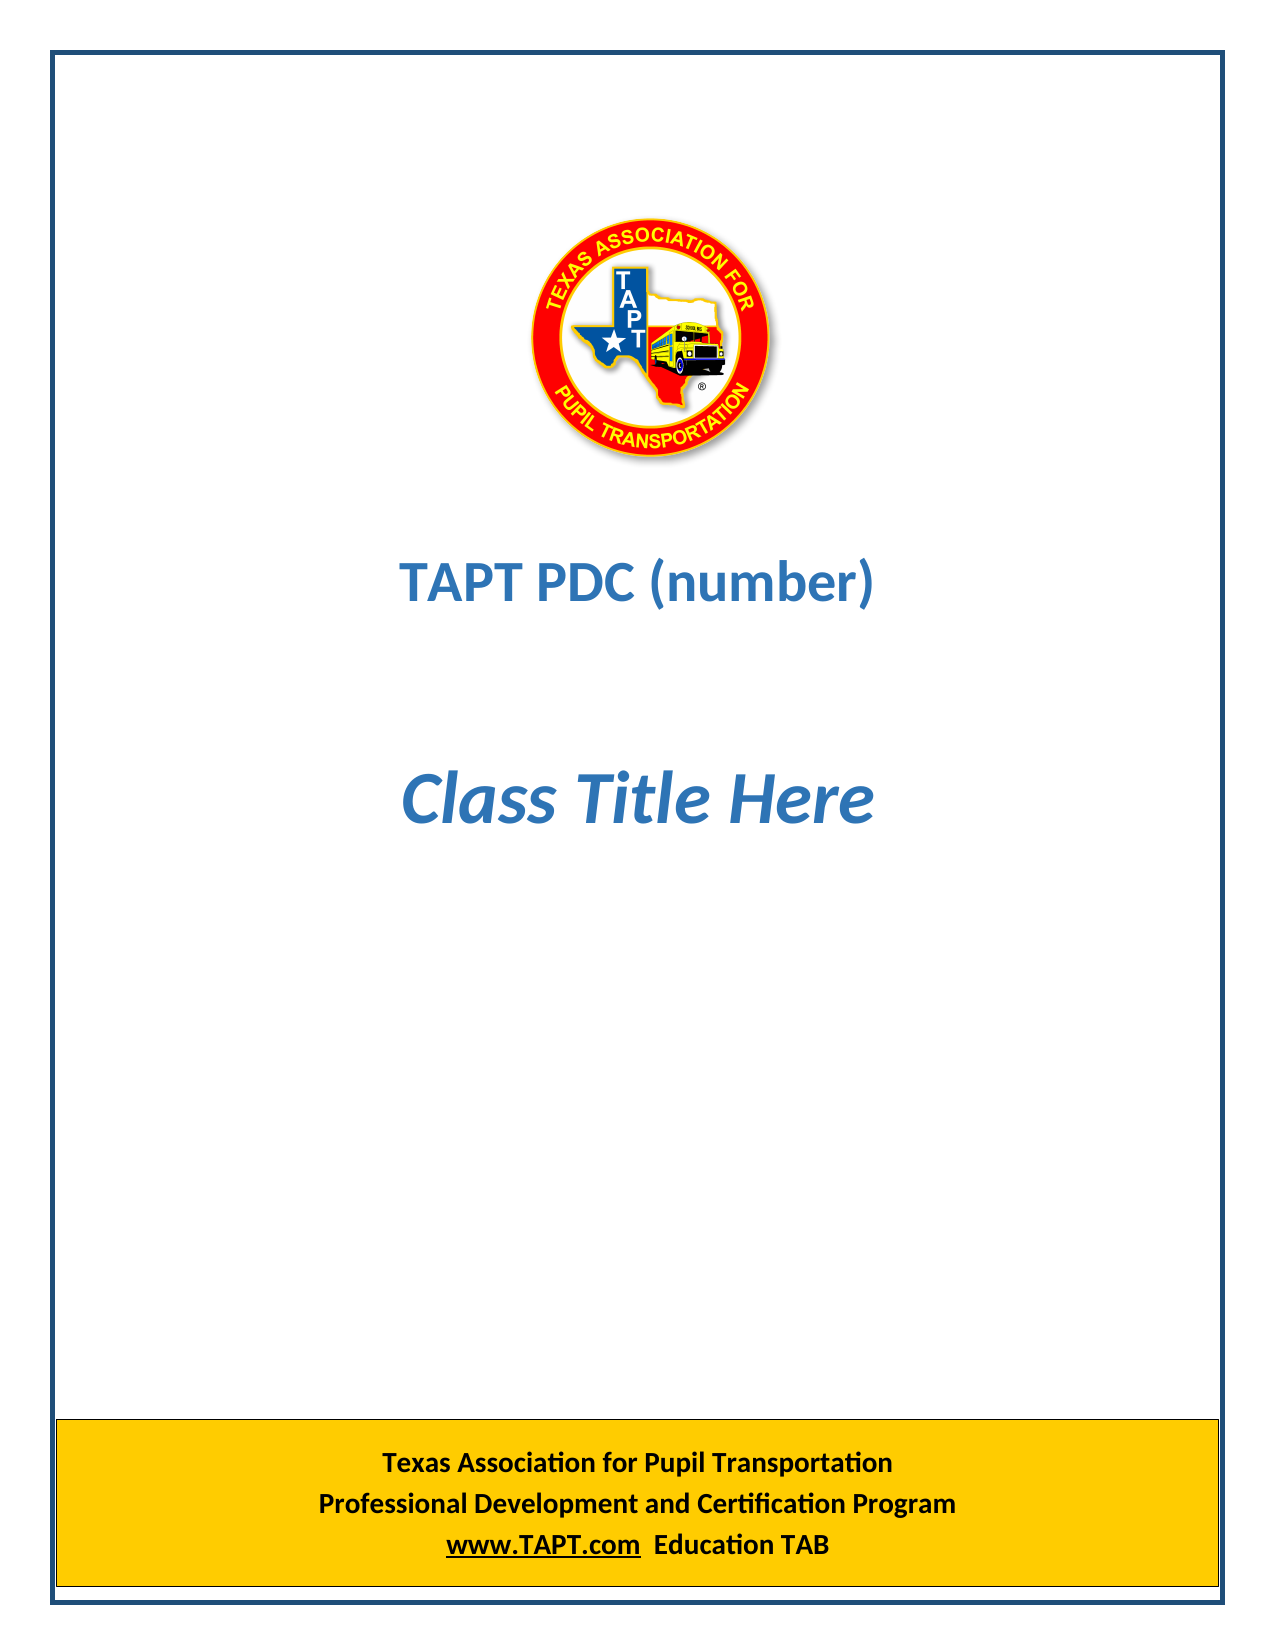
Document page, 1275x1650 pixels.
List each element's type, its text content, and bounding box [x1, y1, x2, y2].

text TAPT PDC (number) [75, 545, 1200, 616]
text Class Title Here [225, 751, 1200, 842]
picture [530, 216, 771, 460]
